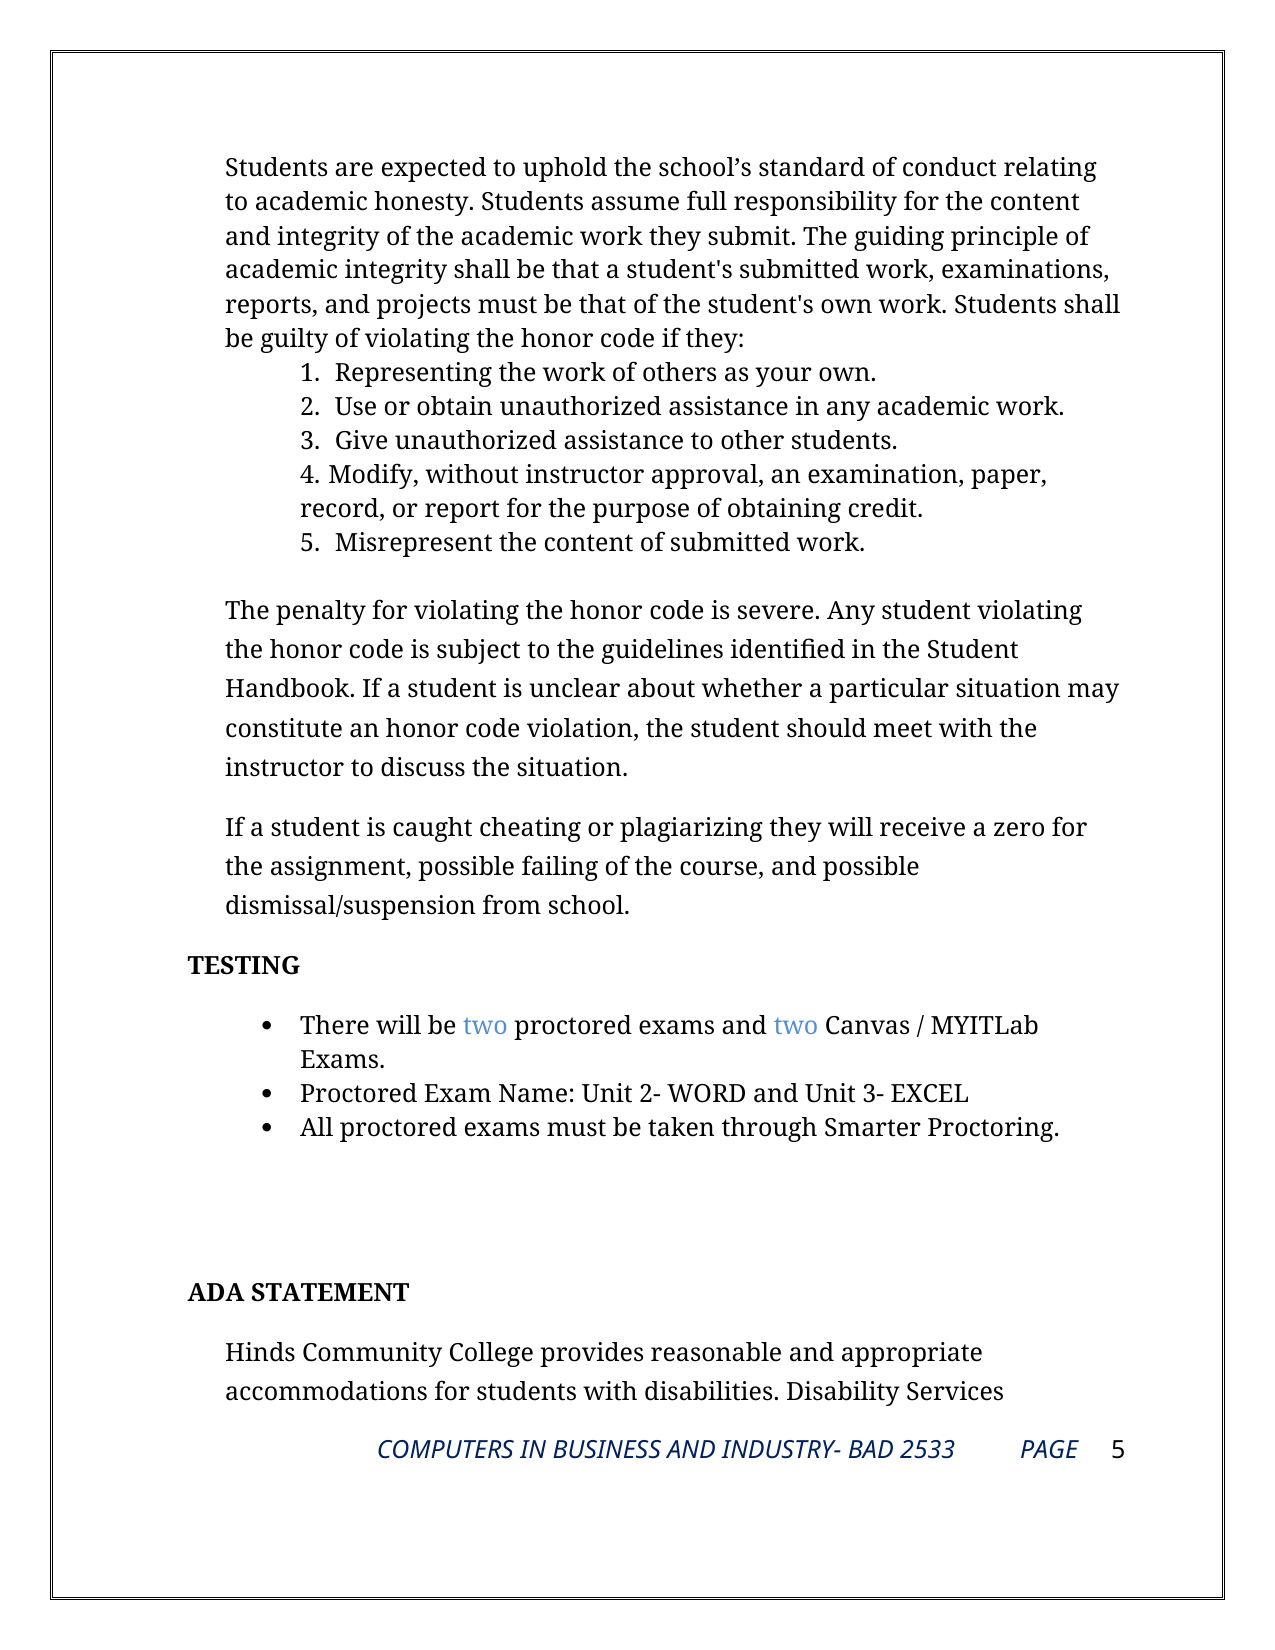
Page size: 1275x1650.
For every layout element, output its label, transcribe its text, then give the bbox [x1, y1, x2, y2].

list Give unauthorized assistance to other students. [300, 422, 1125, 457]
list Proctored Exam Name: Unit 2- WORD and Unit 3- EXCEL [262, 1076, 1125, 1110]
list Representing the work of others as your own. [300, 354, 1125, 388]
text ADA STATEMENT [187, 1274, 1125, 1308]
list Misrepresent the content of submitted work. [300, 525, 1125, 559]
list There will be two proctored exams and two Canvas / MYITLab Exams. [262, 1008, 1125, 1076]
list All proctored exams must be taken through Smarter Proctoring. [262, 1110, 1125, 1144]
text TESTING [187, 948, 1125, 982]
text Students are expected to uphold the school’s standard of conduct relating to academic honesty. Students assume full responsibility for the content and integrity of the academic work they submit. The guiding principle of academic integrity shall be that a student's submitted work, examinations, reports, and projects must be that of the student's own work. Students shall be guilty of violating the honor code if they: [225, 150, 1125, 354]
list Modify, without instructor approval, an examination, paper, record, or report for the purpose of obtaining credit. [300, 457, 1125, 525]
text If a student is caught cheating or plagiarizing they will receive a zero for the assignment, possible failing of the course, and possible dismissal/suspension from school. [225, 809, 1125, 922]
text The penalty for violating the honor code is severe. Any student violating the honor code is subject to the guidelines identified in the Student Handbook. If a student is unclear about whether a particular situation may constitute an honor code violation, the student should meet with the instructor to discuss the situation. [225, 593, 1125, 783]
list Use or obtain unauthorized assistance in any academic work. [300, 388, 1125, 422]
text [225, 1334, 1016, 1407]
